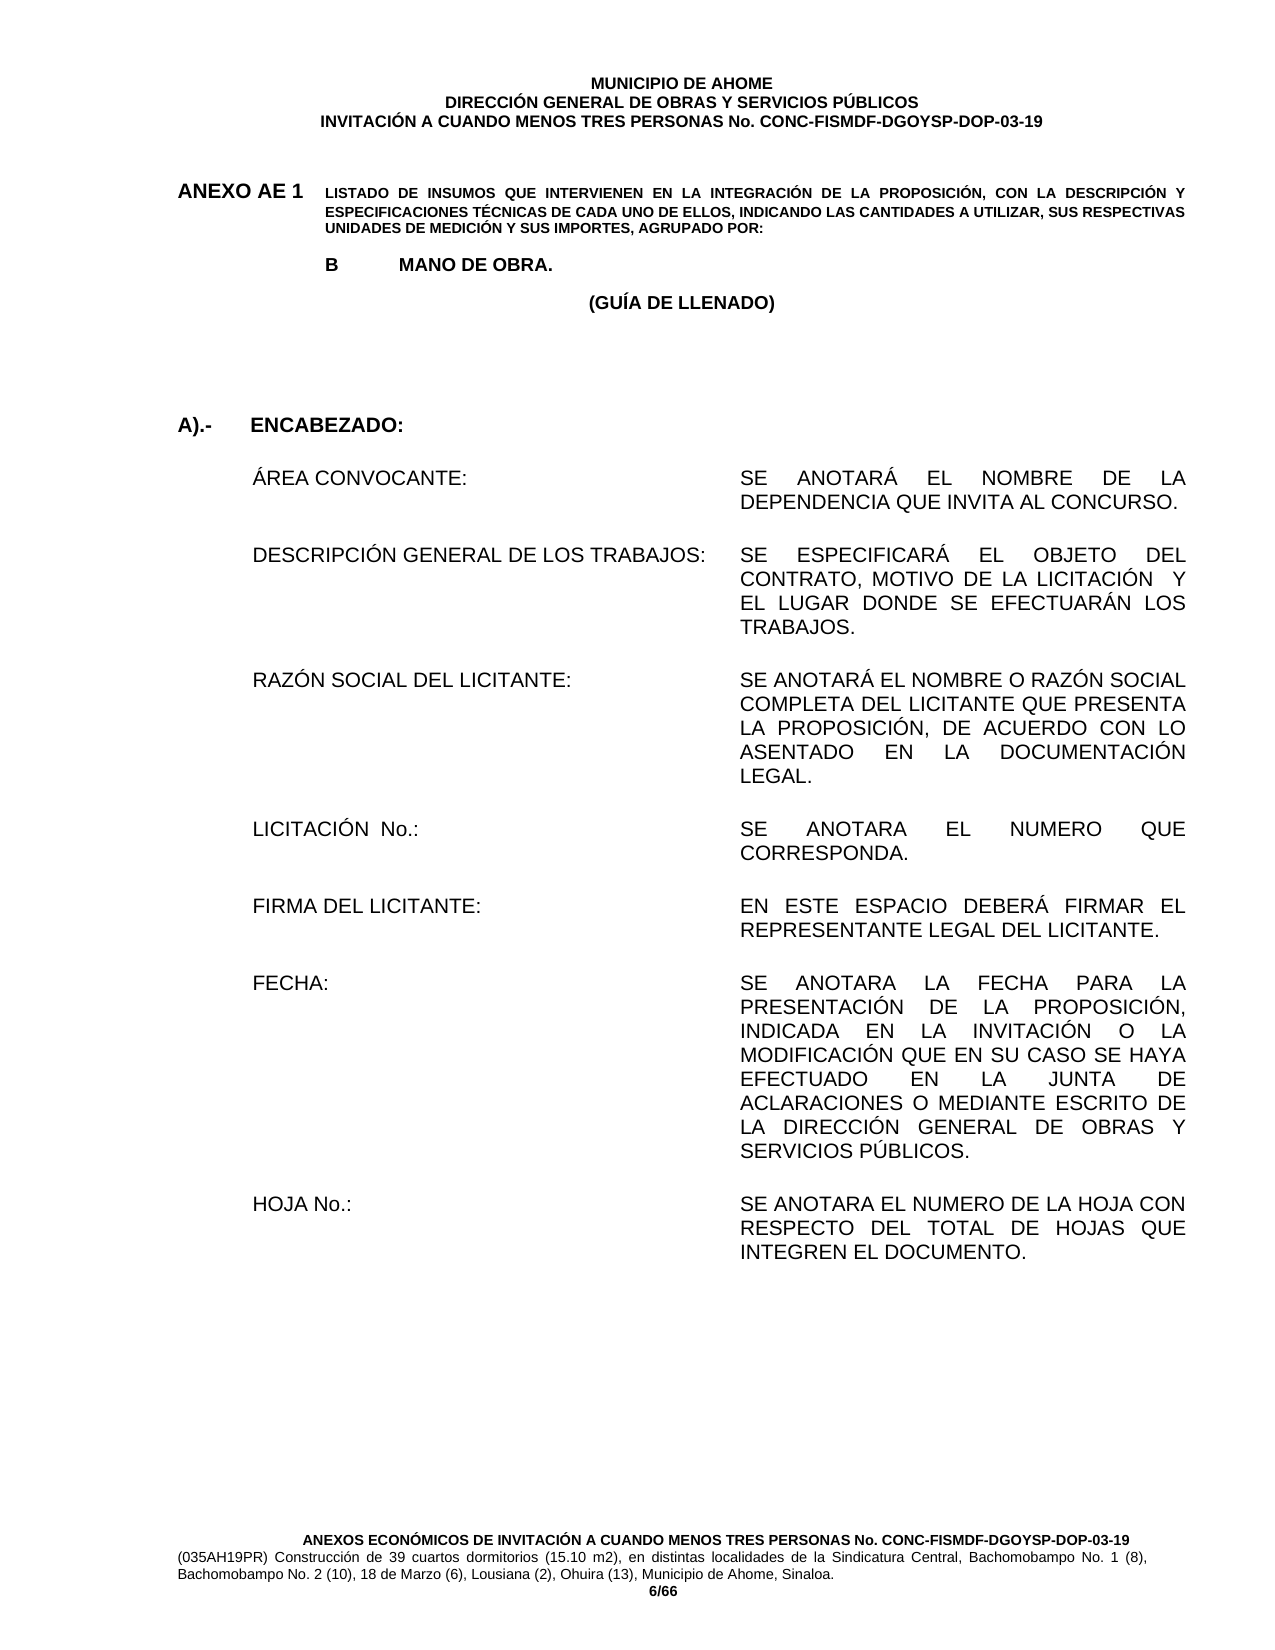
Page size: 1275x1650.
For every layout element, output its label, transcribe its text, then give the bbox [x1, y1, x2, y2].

text ÁREA CONVOCANTE: SE ANOTARÁ EL NOMBRE DE LA DEPENDENCIA QUE INVITA AL CONCURSO. [252, 466, 1186, 513]
text FECHA: SE ANOTARA LA FECHA PARA LA PRESENTACIÓN DE LA PROPOSICIÓN, INDICADA EN LA INVITACIÓN O LA MODIFICACIÓN QUE EN SU CASO SE HAYA EFECTUADO EN LA JUNTA DE ACLARACIONES O MEDIANTE ESCRITO DE LA DIRECCIÓN GENERAL DE OBRAS Y SERVICIOS PÚBLICOS. [252, 971, 1186, 1162]
text FIRMA DEL LICITANTE: EN ESTE ESPACIO DEBERÁ FIRMAR EL REPRESENTANTE LEGAL DEL LICITANTE. [252, 894, 1186, 942]
text DESCRIPCIÓN GENERAL DE LOS TRABAJOS: SE ESPECIFICARÁ EL OBJETO DEL CONTRATO, MOTIVO DE LA LICITACIÓN Y EL LUGAR DONDE SE EFECTUARÁN LOS TRABAJOS. [252, 543, 1186, 638]
text A).- ENCABEZADO: [177, 412, 1181, 436]
text HOJA No.: SE ANOTARA EL NUMERO DE DEL TOTAL DE HOJAS QUE INTEGREN EL DOCUMENTO. [252, 1192, 1186, 1263]
text RAZÓN SOCIAL DEL LICITANTE: SE ANOTARÁ EL NOMBRE O RAZÓN SOCIAL COMPLETA DEL LICITANTE QUE PRESENTA , DE ACUERDO CON LO ASENTADO EN [252, 668, 1186, 787]
text LICITACIÓN No.: SE ANOTARA EL NUMERO QUE CORRESPONDA. [252, 817, 1186, 864]
